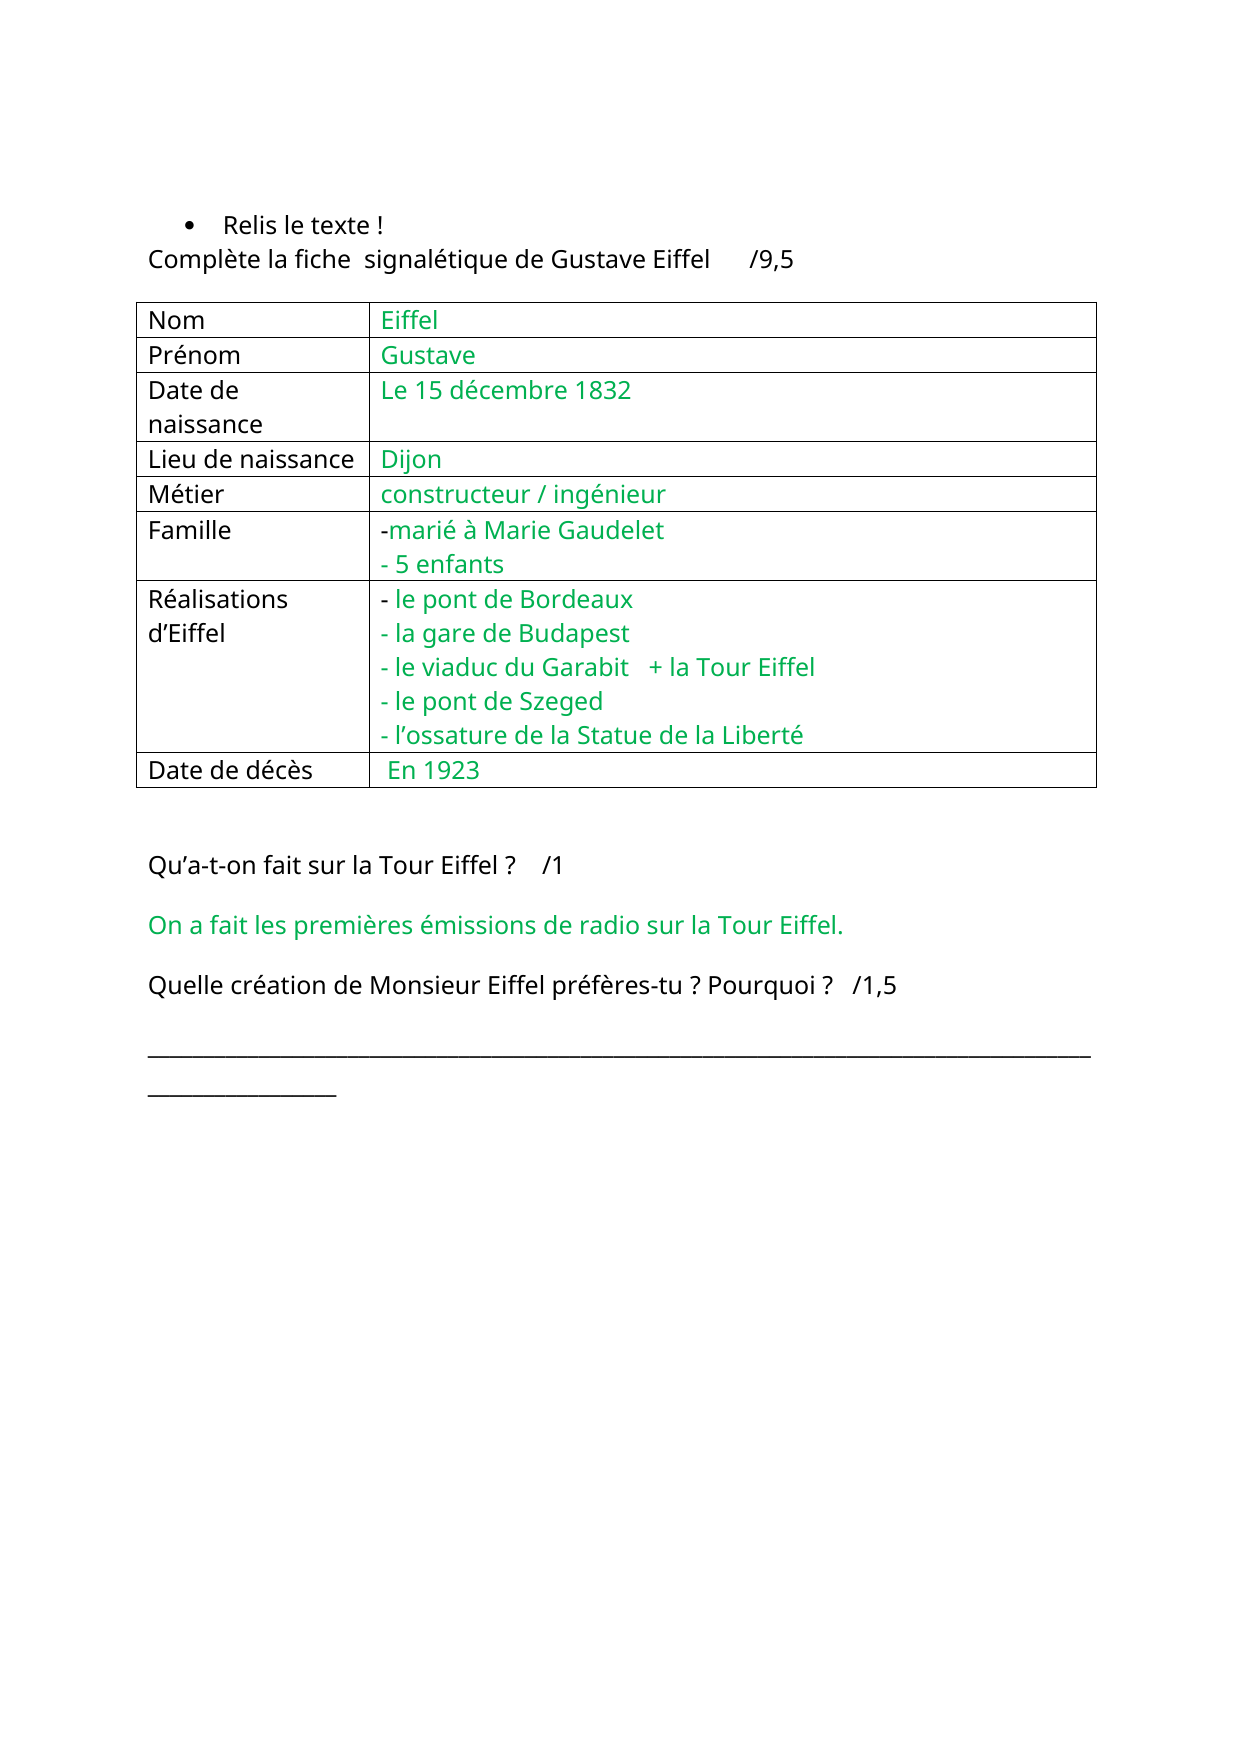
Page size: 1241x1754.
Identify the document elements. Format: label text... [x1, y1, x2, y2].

table_cell Métier [137, 477, 369, 511]
table_cell Dijon [370, 442, 1096, 476]
table_cell En 1923 [370, 753, 1096, 787]
text ______________________________________________________________________________________________________ [148, 1028, 1093, 1101]
table_cell -marié à Marie Gaudelet - 5 enfants [370, 512, 1096, 580]
table_cell Le 15 décembre 1832 [370, 373, 1096, 441]
text On a fait les premières émissions de radio sur la Tour Eiffel. [148, 908, 1093, 942]
list Relis le texte ! [185, 208, 1093, 242]
text Complète la fiche signalétique de Gustave Eiffel /9,5 [148, 242, 1093, 276]
text Quelle création de Monsieur Eiffel préfères-tu ? Pourquoi ? /1,5 [148, 968, 1093, 1002]
table_header Eiffel [370, 303, 1096, 337]
table_cell Gustave [370, 338, 1096, 372]
table_header Nom [137, 303, 369, 337]
table_cell - le pont de Bordeaux - la gare de Budapest - le viaduc du Garabit + la Tour Eiffel - le pont de Szeged - l’ossature de la Statue de la Liberté [370, 581, 1096, 752]
table_cell Famille [137, 512, 369, 580]
text Qu’a-t-on fait sur la Tour Eiffel ? /1 [148, 848, 1093, 882]
table_cell Date de naissance [137, 373, 369, 441]
table_cell Prénom [137, 338, 369, 372]
table_cell Date de décès [137, 753, 369, 787]
table_cell Réalisations d’Eiffel [137, 581, 369, 752]
table_cell Lieu de naissance [137, 442, 369, 476]
table_cell constructeur / ingénieur [370, 477, 1096, 511]
